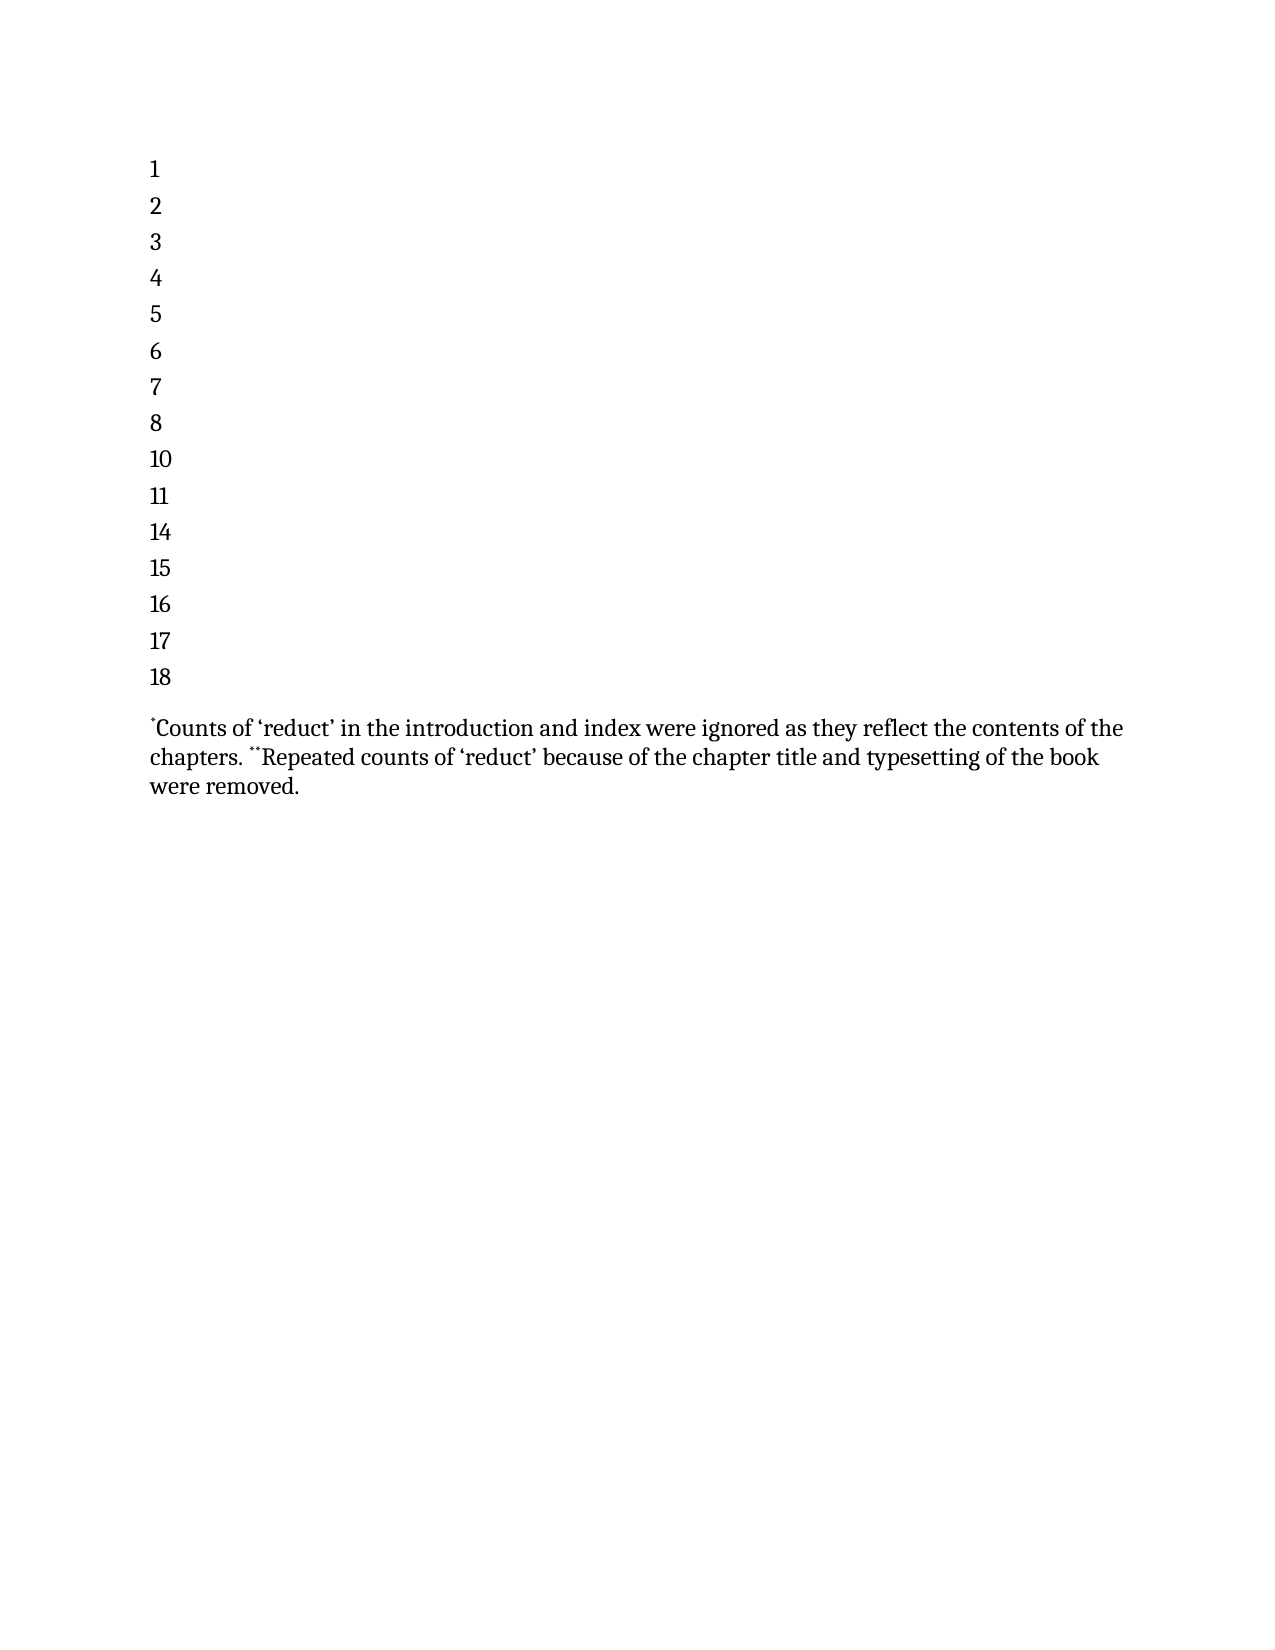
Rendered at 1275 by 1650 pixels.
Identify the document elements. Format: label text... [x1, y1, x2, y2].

table_cell 6 [139, 333, 1275, 369]
table_cell 8 [139, 405, 1275, 442]
table_cell 14 [139, 514, 1275, 550]
table_cell 11 [139, 478, 1275, 514]
table_cell 17 [139, 623, 1275, 659]
table_cell 2 [139, 188, 1275, 224]
table_cell 10 [139, 442, 1275, 478]
table_cell 1 [139, 150, 1275, 188]
table_cell 3 [139, 224, 1275, 260]
text *Counts of ‘reduct’ in the introduction and index were ignored as they reflect the contents of the chapters. **Repeated counts of ‘reduct’ because of the chapter title and typesetting of the book were removed. [150, 714, 1125, 800]
table_cell 5 [139, 297, 1275, 333]
table_cell 7 [139, 369, 1275, 405]
table_cell 18 [139, 659, 1275, 695]
table_cell 16 [139, 587, 1275, 623]
table_cell 15 [139, 550, 1275, 587]
table_cell 4 [139, 260, 1275, 297]
